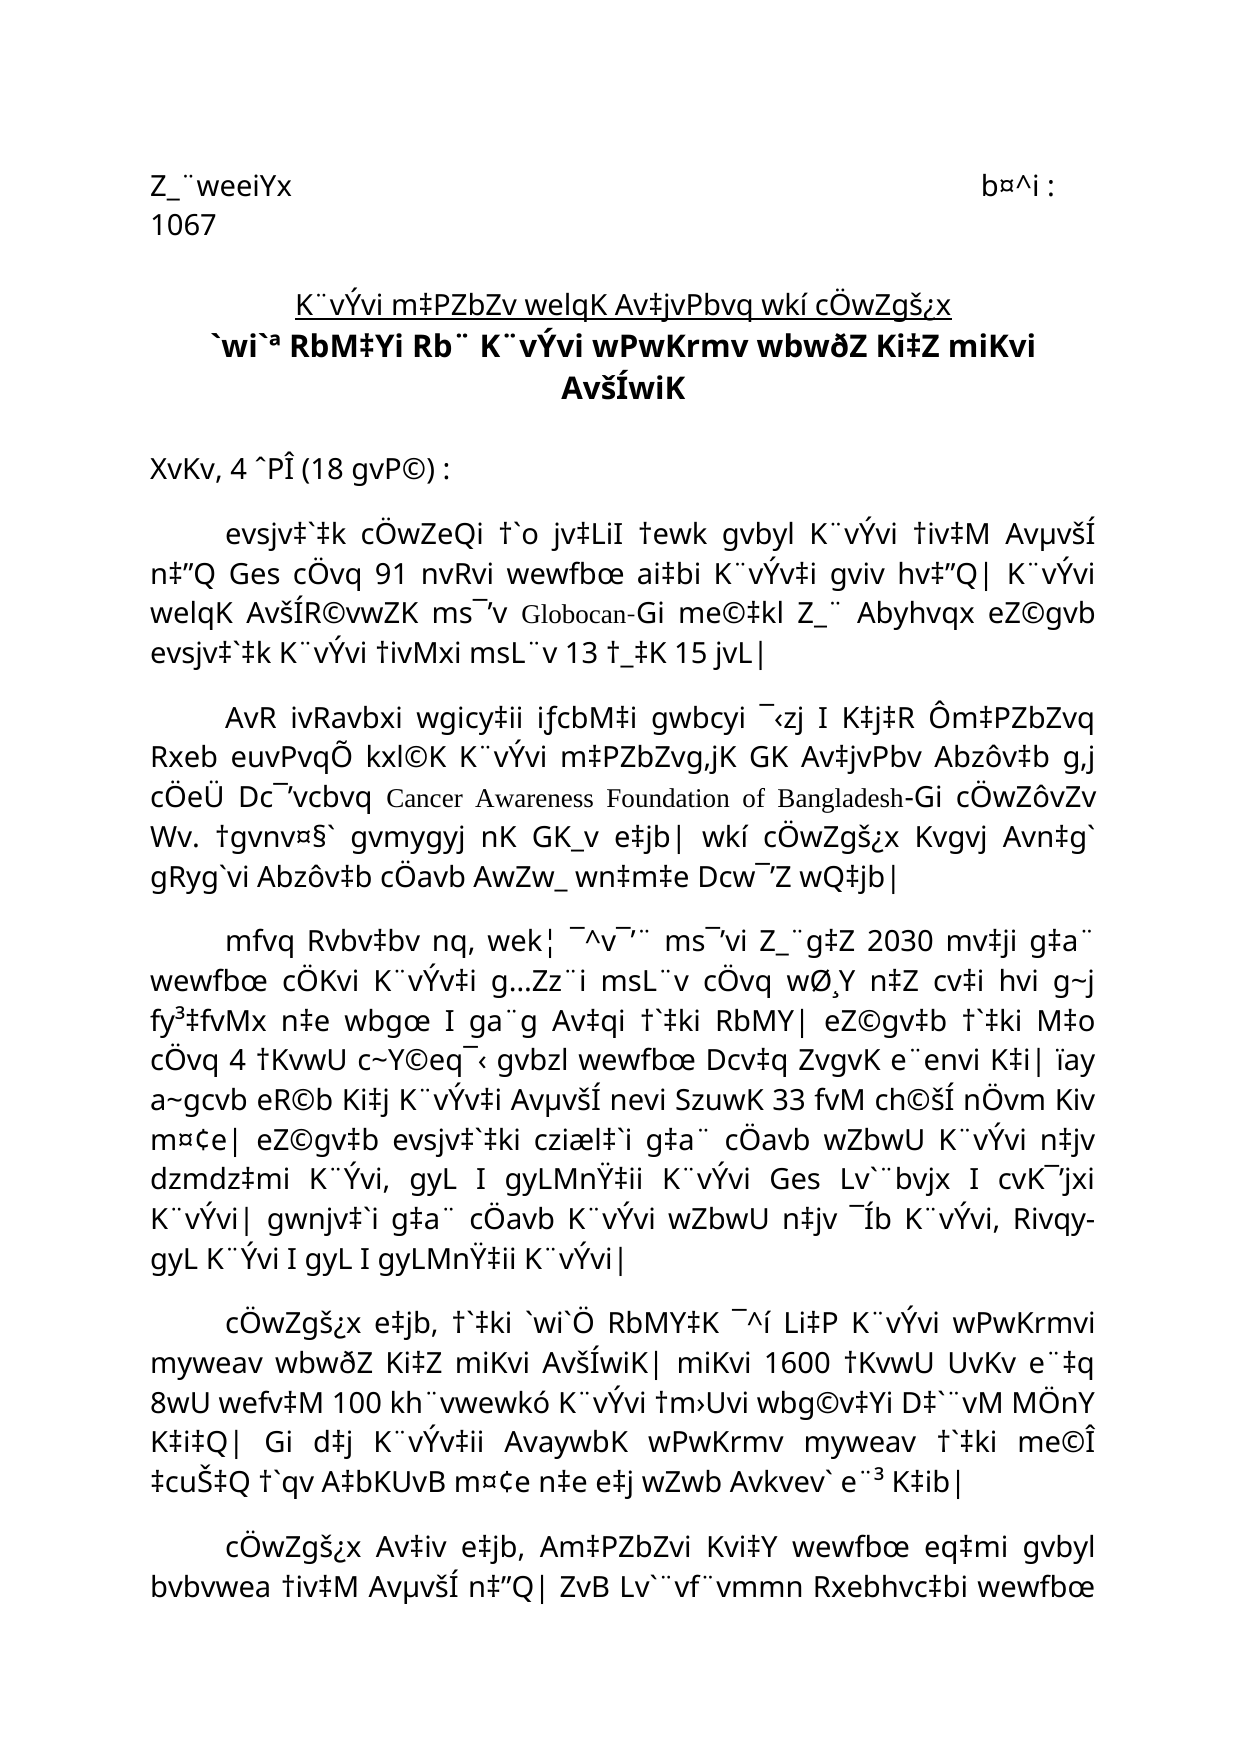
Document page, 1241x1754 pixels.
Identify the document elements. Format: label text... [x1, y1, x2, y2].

text evsjv‡`‡k cÖwZeQi †`o jv‡LiI †ewk gvbyl K¨vÝvi †iv‡M AvµvšÍ n‡”Q Ges cÖvq 91 nvRvi wewfbœ ai‡bi K¨vÝv‡i gviv hv‡”Q| K¨vÝvi welqK AvšÍR©vwZK ms¯’v Globocan-Gi me©‡kl Z_¨ Abyhvqx eZ©gvb evsjv‡`‡k K¨vÝvi †ivMxi msL¨v 13 †_‡K 15 jvL| [150, 513, 1096, 672]
text `wi`ª RbM‡Yi Rb¨ K¨vÝvi wPwKrmv wbwðZ Ki‡Z miKvi AvšÍwiK [150, 324, 1096, 409]
text XvKv, 4 ˆPÎ (18 gvP©) : [150, 449, 1096, 488]
text AvR ivRavbxi wgicy‡ii iƒcbM‡i gwbcyi ¯‹zj I K‡j‡R Ôm‡PZbZvq Rxeb euvPvqÕ kxl©K K¨vÝvi m‡PZbZvg‚jK GK Av‡jvPbv Abzôv‡b g‚j cÖeÜ Dc¯’vcbvq Cancer Awareness Foundation of Bangladesh-Gi cÖwZôvZv Wv. †gvnv¤§` gvmygyj nK GK_v e‡jb| wkí cÖwZgš¿x Kvgvj Avn‡g` gRyg`vi Abzôv‡b cÖavb AwZw_ wn‡m‡e Dcw¯’Z wQ‡jb| [150, 697, 1096, 896]
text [150, 1526, 1096, 1606]
text cÖwZgš¿x e‡jb, †`‡ki `wi`Ö RbMY‡K ¯^í Li‡P K¨vÝvi wPwKrmvi myweav wbwðZ Ki‡Z miKvi AvšÍwiK| miKvi 1600 †KvwU UvKv e¨‡q 8wU wefv‡M 100 kh¨vwewkó K¨vÝvi †m›Uvi wbg©v‡Yi D‡`¨vM MÖnY K‡i‡Q| Gi d‡j K¨vÝv‡ii AvaywbK wPwKrmv myweav †`‡ki me©Î ‡cuŠ‡Q †`qv A‡bKUvB m¤¢e n‡e e‡j wZwb Avkvev` e¨³ K‡ib| [150, 1303, 1096, 1501]
text Z_¨weeiYx b¤^i : 1067 [150, 165, 1093, 244]
text K¨vÝvi m‡PZbZv welqK Av‡jvPbvq wkí cÖwZgš¿x [150, 284, 1096, 324]
text mfvq Rvbv‡bv nq, wek¦ ¯^v¯’¨ ms¯’vi Z_¨g‡Z 2030 mv‡ji g‡a¨ wewfbœ cÖKvi K¨vÝv‡i g…Zz¨i msL¨v cÖvq wØ¸Y n‡Z cv‡i hvi g~j fy³‡fvMx n‡e wbgœ I ga¨g Av‡qi †`‡ki RbMY| eZ©gv‡b †`‡ki M‡o cÖvq 4 †KvwU c~Y©eq¯‹ gvbzl wewfbœ Dcv‡q ZvgvK e¨envi K‡i| ïay a~gcvb eR©b Ki‡j K¨vÝv‡i AvµvšÍ nevi SzuwK 33 fvM ch©šÍ nÖvm Kiv m¤¢e| eZ©gv‡b evsjv‡`‡ki cziæl‡`i g‡a¨ cÖavb wZbwU K¨vÝvi n‡jv dzmdz‡mi K¨Ývi, gyL I gyLMnŸ‡ii K¨vÝvi Ges Lv`¨bvjx I cvK¯’jxi K¨vÝvi| gwnjv‡`i g‡a¨ cÖavb K¨vÝvi wZbwU n‡jv ¯Íb K¨vÝvi, Rivqy-gyL K¨Ývi I gyL I gyLMnŸ‡ii K¨vÝvi| [150, 921, 1096, 1278]
